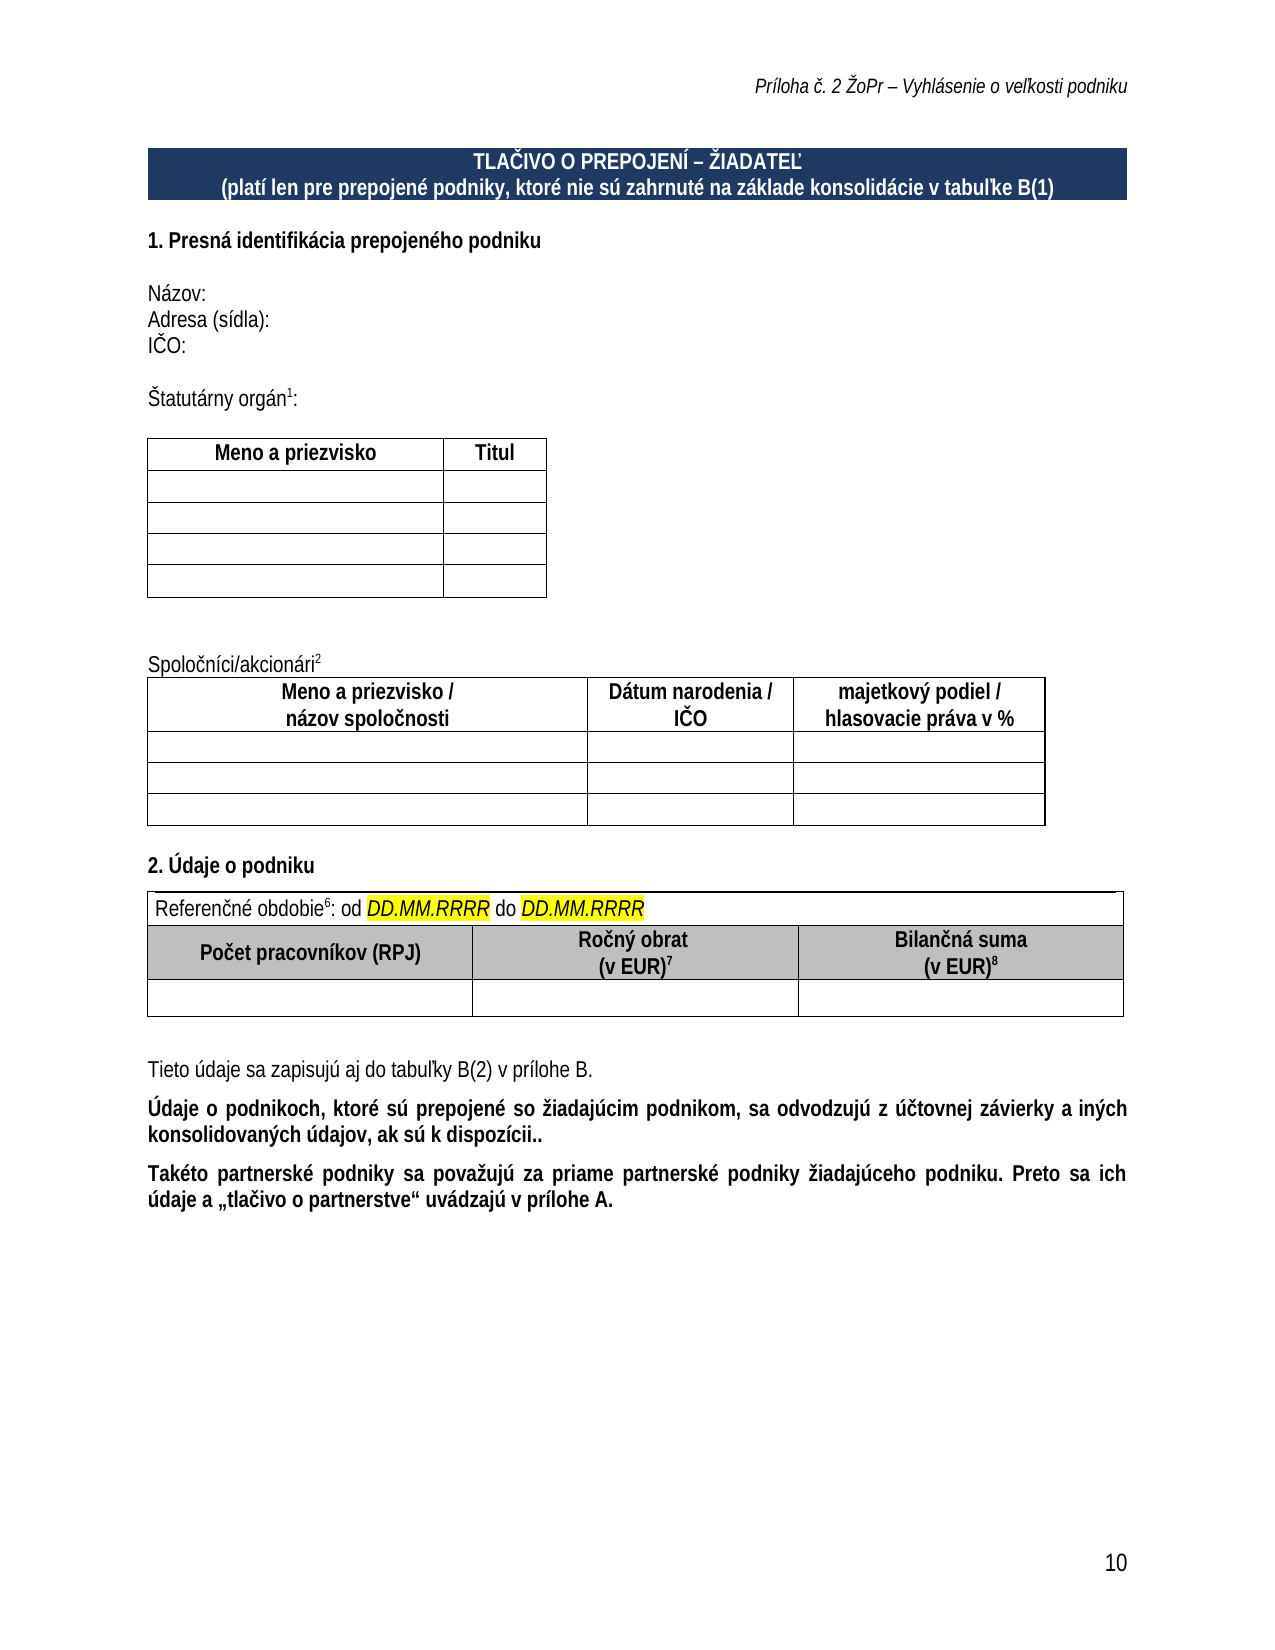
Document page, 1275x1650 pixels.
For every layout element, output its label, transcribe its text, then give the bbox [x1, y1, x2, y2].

table_cell [148, 534, 443, 564]
table_header Meno a priezvisko [148, 439, 443, 470]
table_cell [148, 794, 587, 824]
table_cell Ročný obrat (v EUR)7 [473, 926, 798, 979]
text Údaje o podnikoch, ktoré sú prepojené so žiadajúcim podnikom, sa odvodzujú z účtovnej závierky a iných konsolidovaných údajov, ak sú k dispozícii.. [148, 1095, 1127, 1148]
table_cell [473, 980, 798, 1016]
table_cell [799, 980, 1123, 1016]
table_header Referenčné obdobie6: od DD.MM.RRRR do DD.MM.RRRR [148, 892, 1123, 925]
text IČO: [148, 332, 1127, 358]
table_header Dátum narodenia / IČO [588, 678, 793, 731]
table_cell [148, 471, 443, 502]
text Spoločníci/akcionári2 [148, 651, 1127, 677]
table_cell Počet pracovníkov (RPJ) [148, 926, 472, 979]
table_header Meno a priezvisko / názov spoločnosti [148, 678, 587, 731]
table_cell [794, 794, 1044, 824]
text (platí len pre prepojené podniky, ktoré nie sú zahrnuté na základe konsolidácie v tabuľke B(1) [148, 174, 1127, 200]
table_cell [148, 763, 587, 793]
table_cell [588, 763, 793, 793]
table_cell [588, 732, 793, 762]
table_cell [148, 732, 587, 762]
table_cell [444, 503, 546, 533]
text Adresa (sídla): [148, 306, 1127, 332]
text Štatutárny orgán1: [148, 385, 1127, 411]
table_cell [588, 794, 793, 824]
table_header Titul [444, 439, 546, 470]
table_header majetkový podiel / hlasovacie práva v % [794, 678, 1044, 731]
table_cell [148, 565, 443, 597]
text 2. Údaje o podniku [148, 852, 1127, 878]
table_cell [444, 565, 546, 597]
table_cell [794, 763, 1044, 793]
text Názov: [148, 279, 1127, 306]
text Tieto údaje sa zapisujú aj do tabuľky B(2) v prílohe B. [148, 1056, 1127, 1082]
table_cell [444, 471, 546, 502]
table_cell Bilančná suma (v EUR)8 [799, 926, 1123, 979]
table_cell [148, 503, 443, 533]
table_cell [794, 732, 1044, 762]
table_cell [148, 980, 472, 1016]
text Takéto partnerské podniky sa považujú za priame partnerské podniky žiadajúceho podniku. Preto sa ich údaje a „tlačivo o partnerstve“ uvádzajú v prílohe A. [148, 1160, 1127, 1213]
text 1. Presná identifikácia prepojeného podniku [148, 227, 1127, 253]
text TLAČIVO O PREPOJENÍ – ŽIADATEĽ [148, 148, 1127, 174]
table_cell [444, 534, 546, 564]
